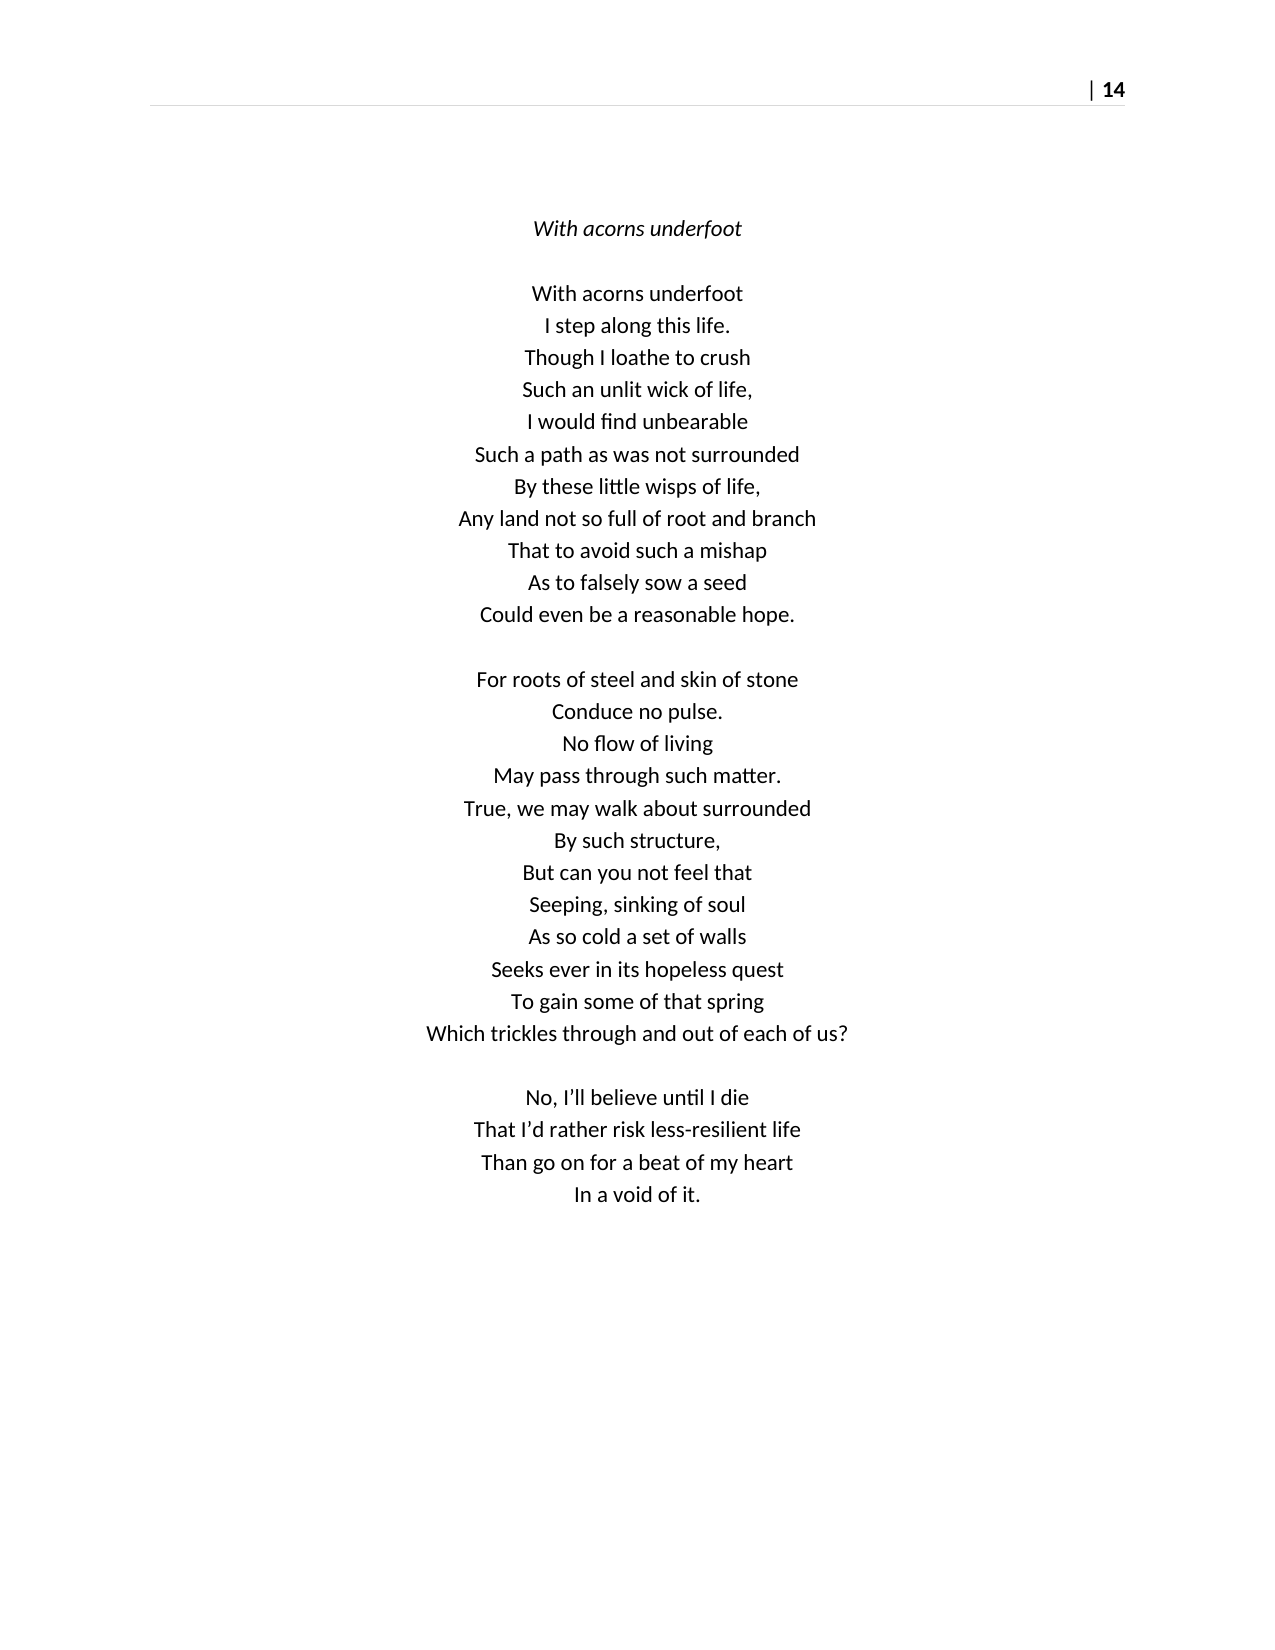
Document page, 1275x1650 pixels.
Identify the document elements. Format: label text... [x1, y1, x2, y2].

text That I’d rather risk less-resilient life [150, 1116, 1125, 1144]
text Seeks ever in its hopeless quest [150, 955, 1125, 983]
text Conduce no pulse. [150, 697, 1125, 725]
text Could even be a reasonable hope. [150, 601, 1125, 629]
text With acorns underfoot [150, 214, 1125, 242]
text Than go on for a beat of my heart [150, 1148, 1125, 1176]
text As to falsely sow a seed [150, 568, 1125, 596]
text By such structure, [150, 826, 1125, 854]
text I would find unbearable [150, 407, 1125, 436]
text By these little wisps of life, [150, 472, 1125, 500]
text True, we may walk about surrounded [150, 794, 1125, 822]
text For roots of steel and skin of stone [150, 665, 1125, 693]
text With acorns underfoot [150, 279, 1125, 307]
text No flow of living [150, 729, 1125, 757]
text No, I’ll believe until I die [150, 1083, 1125, 1111]
text Such an unlit wick of life, [150, 375, 1125, 403]
text Which trickles through and out of each of us? [150, 1019, 1125, 1047]
text But can you not feel that [150, 858, 1125, 886]
text To gain some of that spring [150, 987, 1125, 1015]
text I step along this life. [150, 311, 1125, 339]
text Any land not so full of root and branch [150, 504, 1125, 532]
text Such a path as was not surrounded [150, 440, 1125, 468]
text As so cold a set of walls [150, 922, 1125, 951]
text Seeping, sinking of soul [150, 890, 1125, 918]
text That to avoid such a mishap [150, 536, 1125, 564]
text May pass through such matter. [150, 762, 1125, 789]
text In a void of it. [150, 1180, 1125, 1208]
text Though I loathe to crush [150, 343, 1125, 371]
